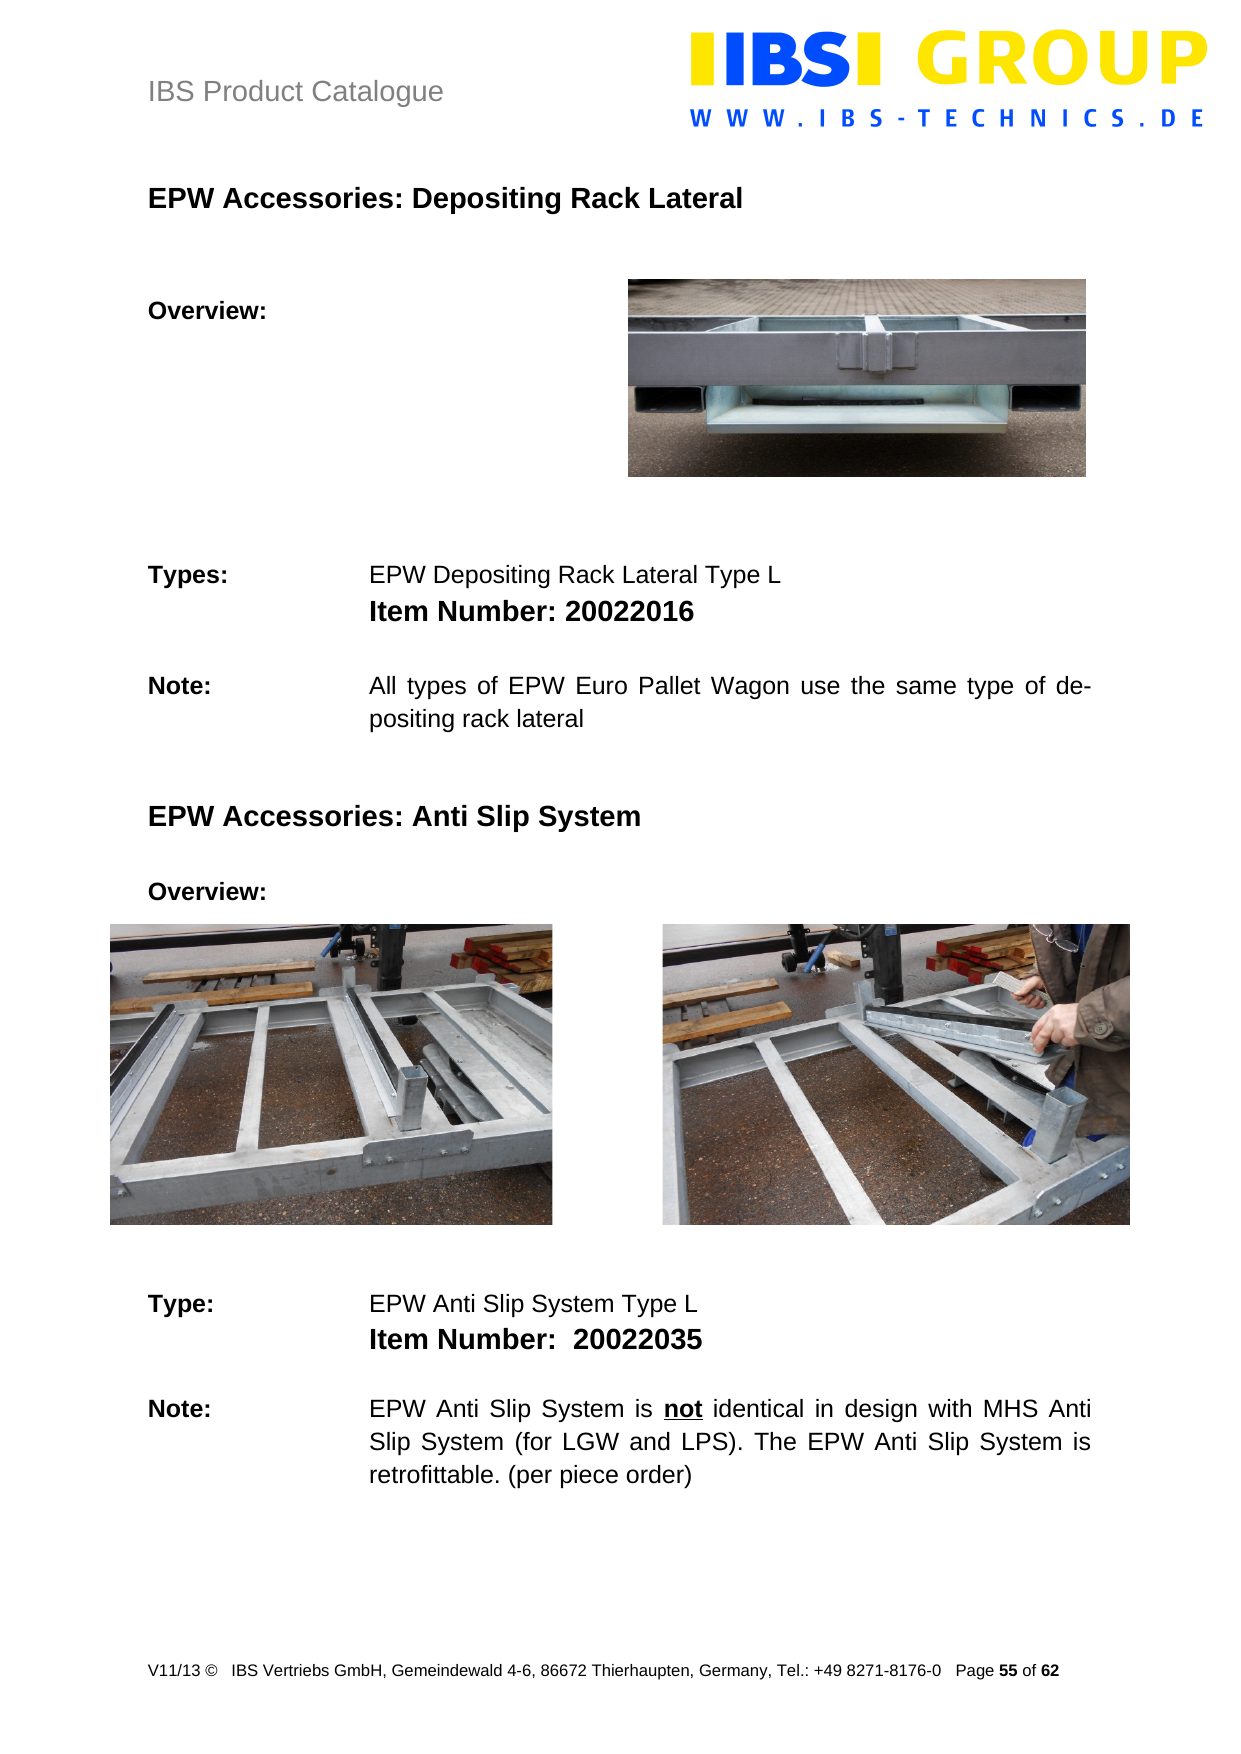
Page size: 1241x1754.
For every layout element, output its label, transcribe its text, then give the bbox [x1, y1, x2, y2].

text EPW Accessories: Depositing Rack Lateral [148, 181, 1093, 214]
text Item Number: 20022016 [148, 594, 1093, 628]
picture [662, 924, 1130, 1225]
text Overview: [148, 876, 1093, 905]
text Type: EPW Anti Slip System Type L [148, 1289, 1093, 1318]
text EPW Accessories: Anti Slip System [148, 799, 1093, 833]
picture [110, 924, 553, 1225]
text Note: All types of EPW Euro Pallet Wagon use the same type of de-positing rack lateral [148, 671, 1093, 733]
text Overview: [148, 296, 628, 325]
text Types: EPW Depositing Rack Lateral Type L [148, 561, 1093, 589]
picture [682, 17, 1217, 143]
text Note: EPW Anti Slip System is not identical in design with MHS Anti Slip System (for LGW and LPS). The EPW Anti Slip System is retrofittable. (per piece order) [148, 1394, 1093, 1489]
picture [628, 279, 1086, 477]
text Item Number: 20022035 [148, 1322, 1093, 1356]
